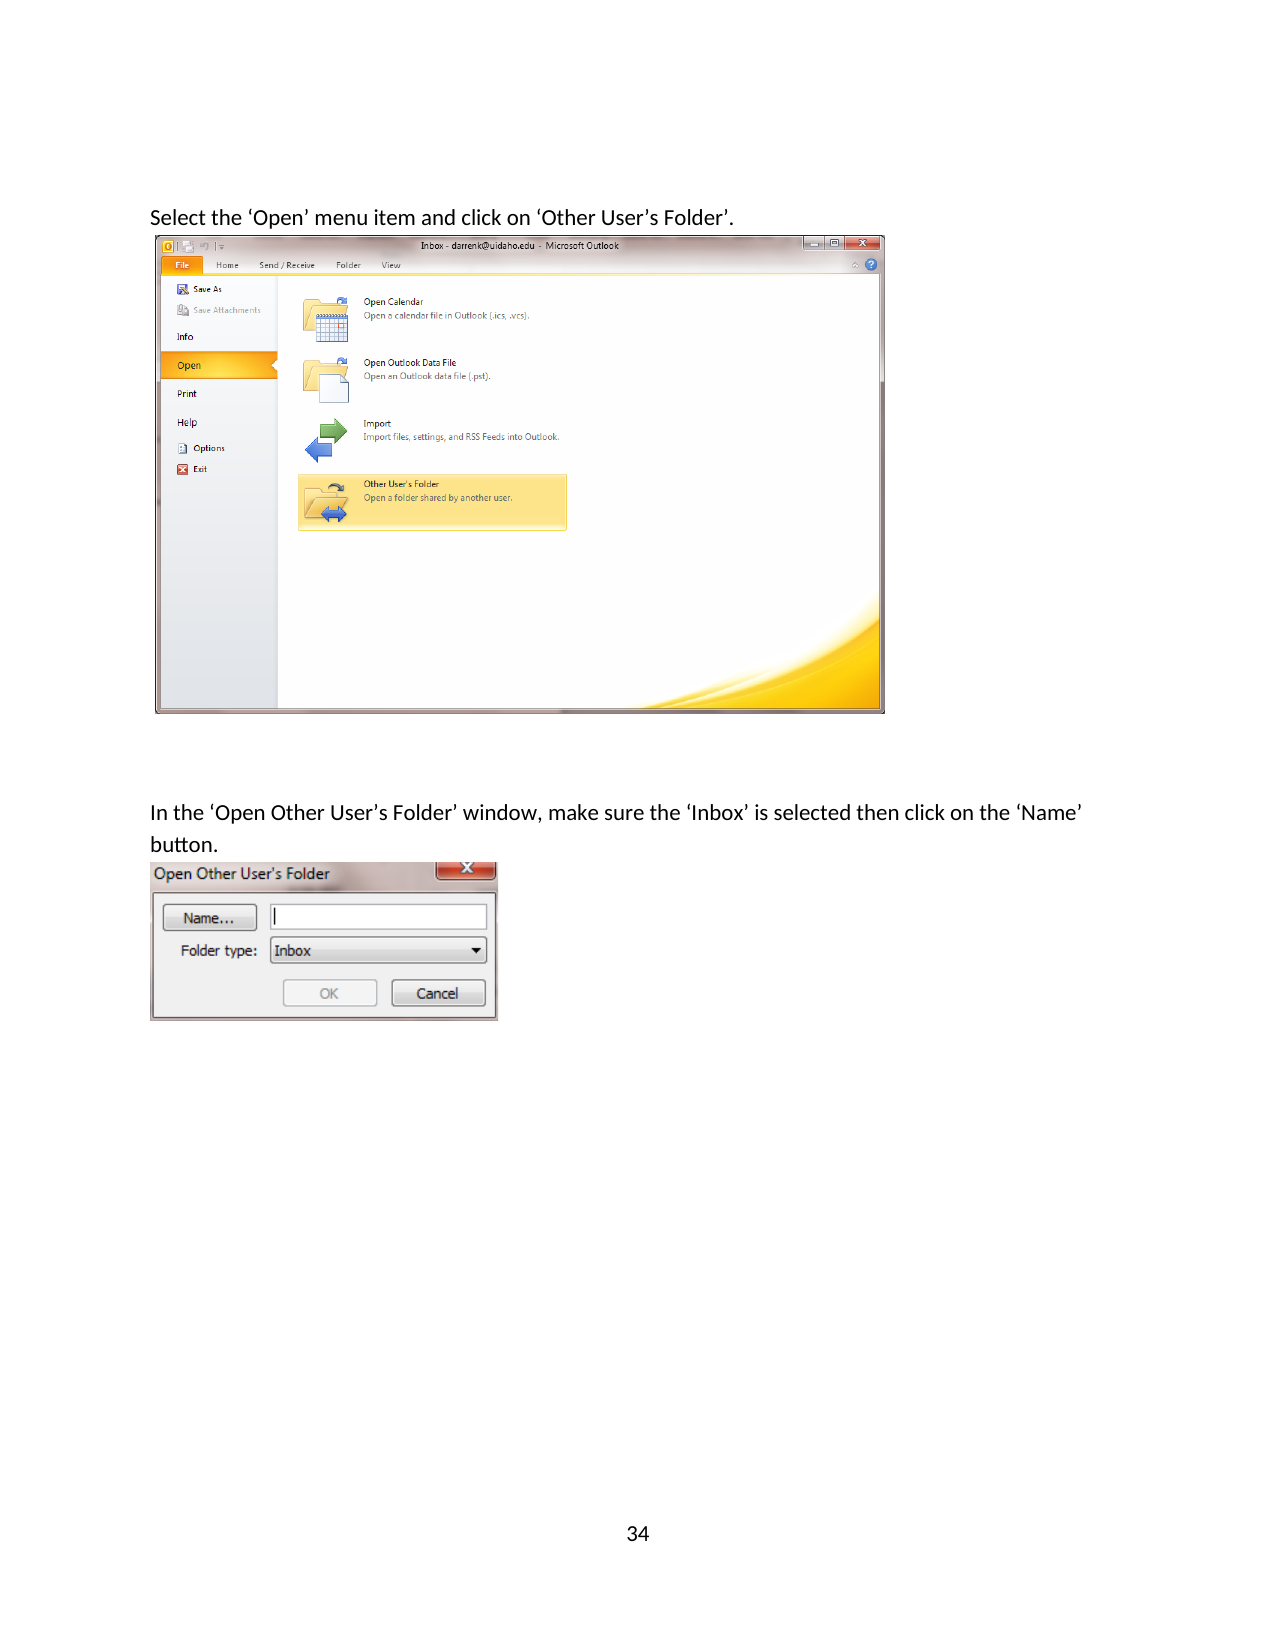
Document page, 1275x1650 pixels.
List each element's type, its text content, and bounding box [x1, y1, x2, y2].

picture [155, 235, 885, 714]
picture [150, 862, 499, 1021]
